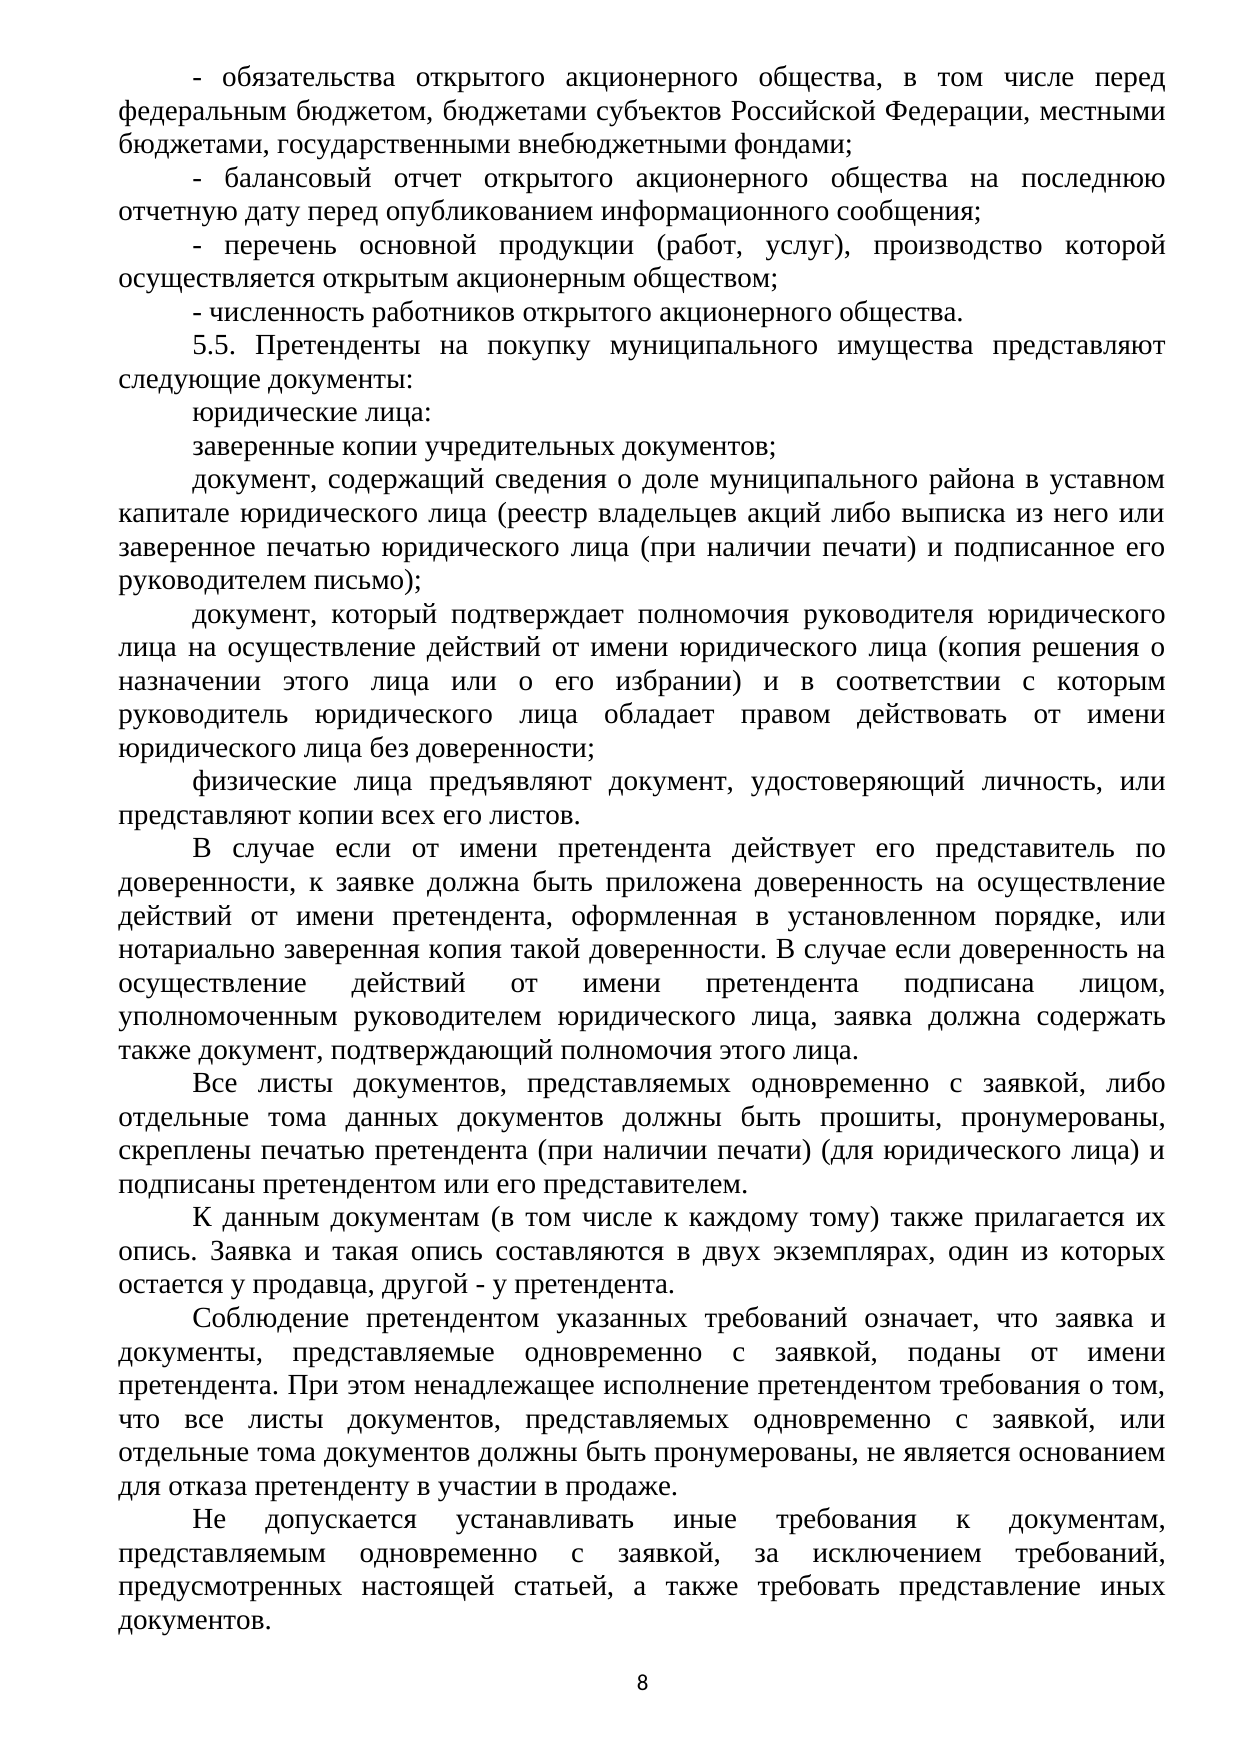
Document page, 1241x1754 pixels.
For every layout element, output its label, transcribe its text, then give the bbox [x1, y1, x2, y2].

text В случае если от имени претендента действует его представитель по доверенности, к заявке должна быть приложена доверенность на осуществление действий от имени претендента, оформленная в установленном порядке, или нотариально заверенная копия такой доверенности. В случае если доверенность на осуществление действий от имени претендента подписана лицом, уполномоченным руководителем юридического лица, заявка должна содержать также документ, подтверждающий полномочия этого лица. [118, 831, 1167, 1065]
text документ, содержащий сведения о доле муниципального района в уставном капитале юридического лица (реестр владельцев акций либо выписка из него или заверенное печатью юридического лица (при наличии печати) и подписанное его руководителем письмо); [118, 462, 1167, 596]
text Соблюдение претендентом указанных требований означает, что заявка и документы, представляемые одновременно с заявкой, поданы от имени претендента. При этом ненадлежащее исполнение претендентом требования о том, что все листы документов, представляемых одновременно с заявкой, или отдельные тома документов должны быть пронумерованы, не является основанием для отказа претенденту в участии в продаже. [118, 1300, 1167, 1501]
text заверенные копии учредительных документов; [118, 428, 1167, 462]
text физические лица предъявляют документ, удостоверяющий личность, или представляют копии всех его листов. [118, 763, 1167, 831]
text - перечень основной продукции (работ, услуг), производство которой осуществляется открытым акционерным обществом; [118, 227, 1167, 294]
text К данным документам (в том числе к каждому тому) также прилагается их опись. Заявка и такая опись составляются в двух экземплярах, один из которых остается у продавца, другой - у претендента. [118, 1199, 1167, 1300]
text юридические лица: [118, 394, 1167, 428]
text Все листы документов, представляемых одновременно с заявкой, либо отдельные тома данных документов должны быть прошиты, пронумерованы, скреплены печатью претендента (при наличии печати) (для юридического лица) и подписаны претендентом или его представителем. [118, 1065, 1167, 1199]
text документ, который подтверждает полномочия руководителя юридического лица на осуществление действий от имени юридического лица (копия решения о назначении этого лица или о его избрании) и в соответствии с которым руководитель юридического лица обладает правом действовать от имени юридического лица без доверенности; [118, 596, 1167, 763]
text - обязательства открытого акционерного общества, в том числе перед федеральным бюджетом, бюджетами субъектов Российской Федерации, местными бюджетами, государственными внебюджетными фондами; [118, 59, 1167, 160]
text Не допускается устанавливать иные требования к документам, представляемым одновременно с заявкой, за исключением требований, предусмотренных настоящей статьей, а также требовать представление иных документов. [118, 1501, 1167, 1636]
text - балансовый отчет открытого акционерного общества на последнюю отчетную дату перед опубликованием информационного сообщения; [118, 160, 1167, 227]
text - численность работников открытого акционерного общества. [118, 294, 1167, 327]
text 5.5. Претенденты на покупку муниципального имущества представляют следующие документы: [118, 327, 1167, 394]
